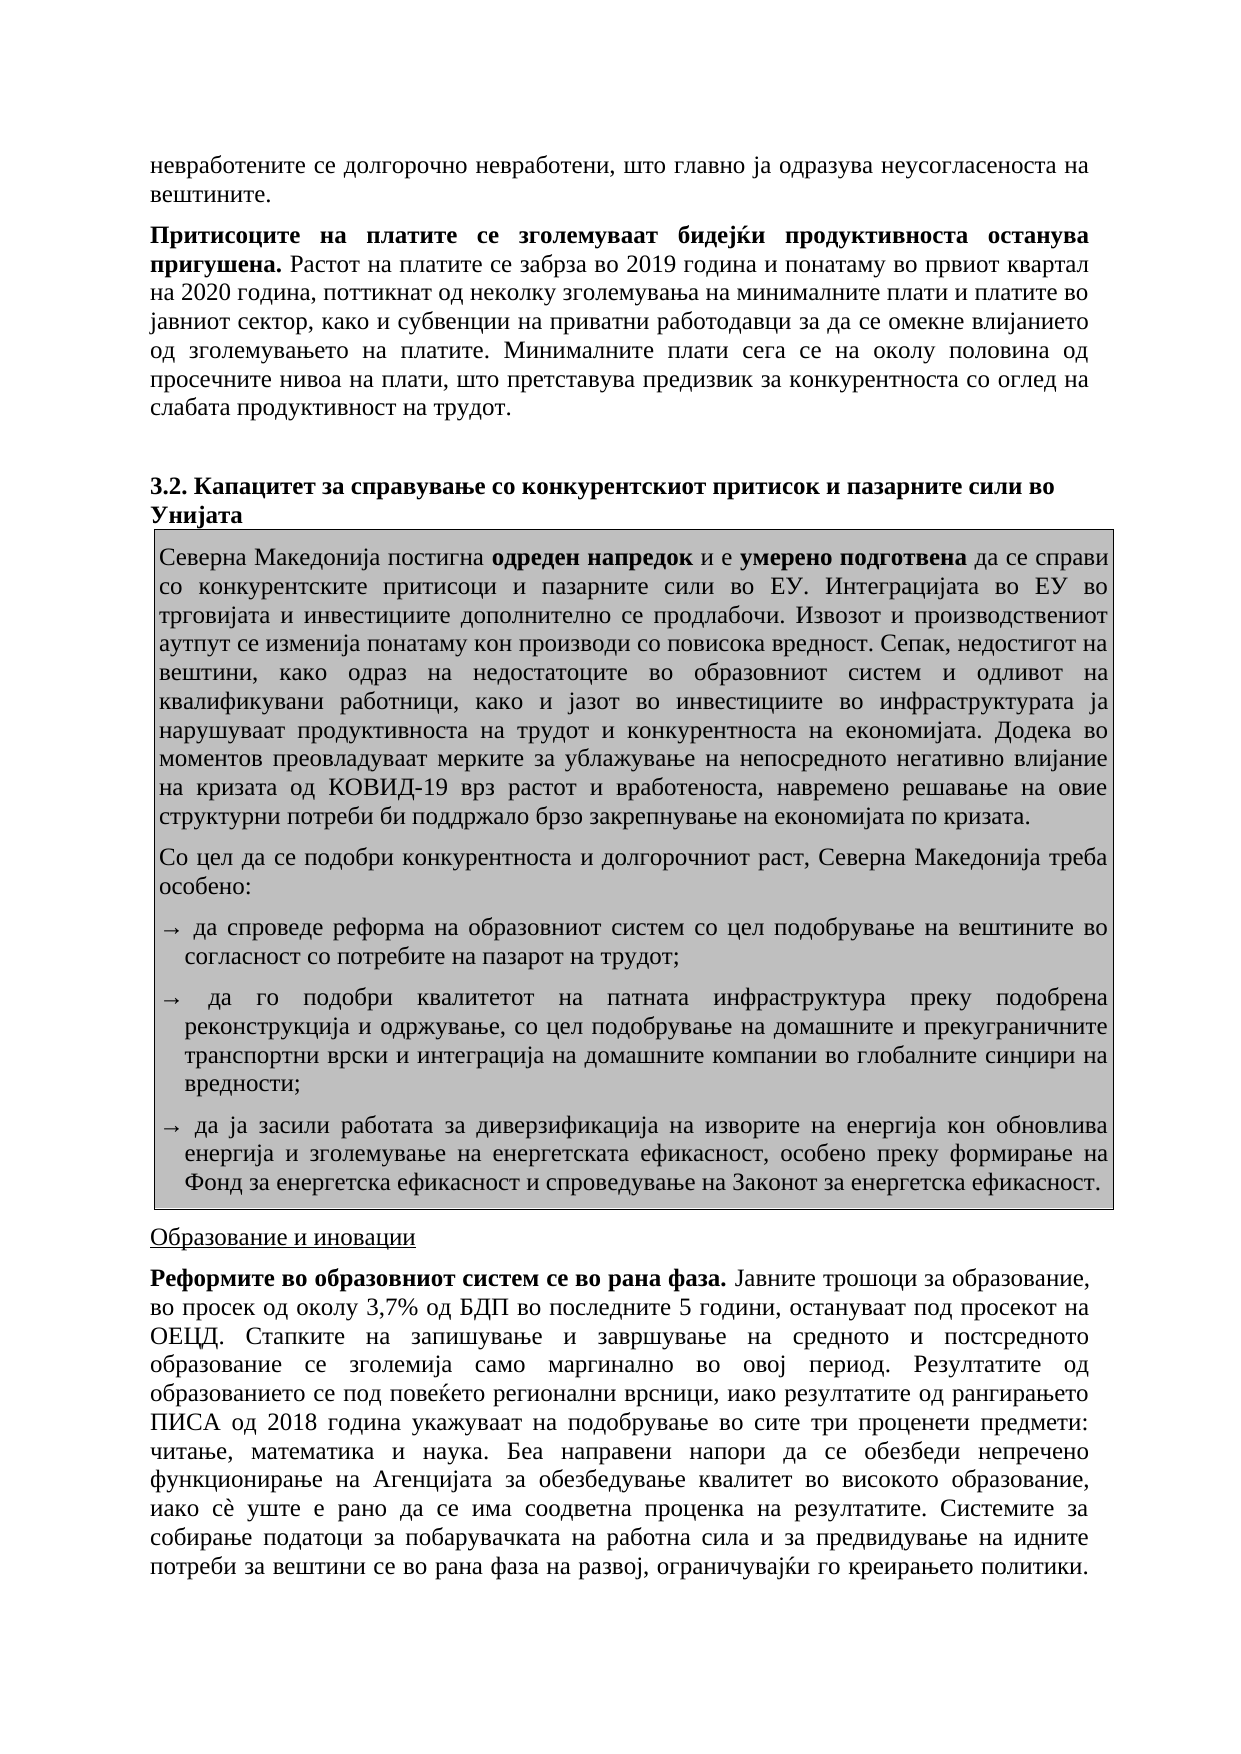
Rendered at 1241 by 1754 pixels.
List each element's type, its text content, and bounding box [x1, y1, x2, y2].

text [150, 150, 1090, 207]
subtitle 3.2. Капацитет за справување со конкурентскиот притисок и пазарните сили во Унијата [150, 471, 1090, 529]
text Образование и иновации [150, 1222, 1090, 1251]
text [150, 1263, 1090, 1579]
table_header Северна Македонија постигна одреден напредок и е умерено подготвена да се справи со конкурентските притисоци и пазарните сили во ЕУ. Интеграцијата во ЕУ во трговијата и инвестициите дополнително се продлабочи. Извозот и производствениот аутпут се изменија понатаму кон производи со повисока вредност. Сепак, недостигот на вештини, како одраз на недостатоците во образовниот систем и одливот на квалификувани работници, како и јазот во инвестициите во инфраструктурата ја нарушуваат продуктивноста на трудот и конкурентноста на економијата. Додека во моментов преовладуваат мерките за ублажување на непосредното негативно влијание на кризата од КОВИД-19 врз растот и вработеноста, навремено решавање на овие структурни потреби би поддржало брзо закрепнување на економијата по кризата. Со цел да се подобри конкурентноста и долгорочниот раст, Северна Македонија треба особено: → да спроведе реформа на образовниот систем со цел подобрување на вештините во согласност со потребите на пазарот на трудот; → да го подобри квалитетот на патната инфраструктура преку подобрена реконструкција и одржување, со цел подобрување на домашните и прекуграничните транспортни врски и интеграција на домашните компании во глобалните синџири на вредности; → да ја засили работата за диверзификација на изворите на енергија кон обновлива енергија и зголемување на енергетската ефикасност, особено преку формирање на Фонд за енергетска ефикасност и спроведување на Законот за енергетска ефикасност. [155, 530, 1113, 1208]
text Притисоците на платите се зголемуваат бидејќи продуктивноста останува пригушена. Растот на платите се забрза во 2019 година и понатаму во првиот квартал на 2020 година, поттикнат од неколку зголемувања на минималните плати и платите во јавниот сектор, како и субвенции на приватни работодавци за да се омекне влијанието од зголемувањето на платите. Минималните плати сега се на околу половина од просечните нивоа на плати, што претставува предизвик за конкурентноста со оглед на слабата продуктивност на трудот. [150, 220, 1090, 421]
